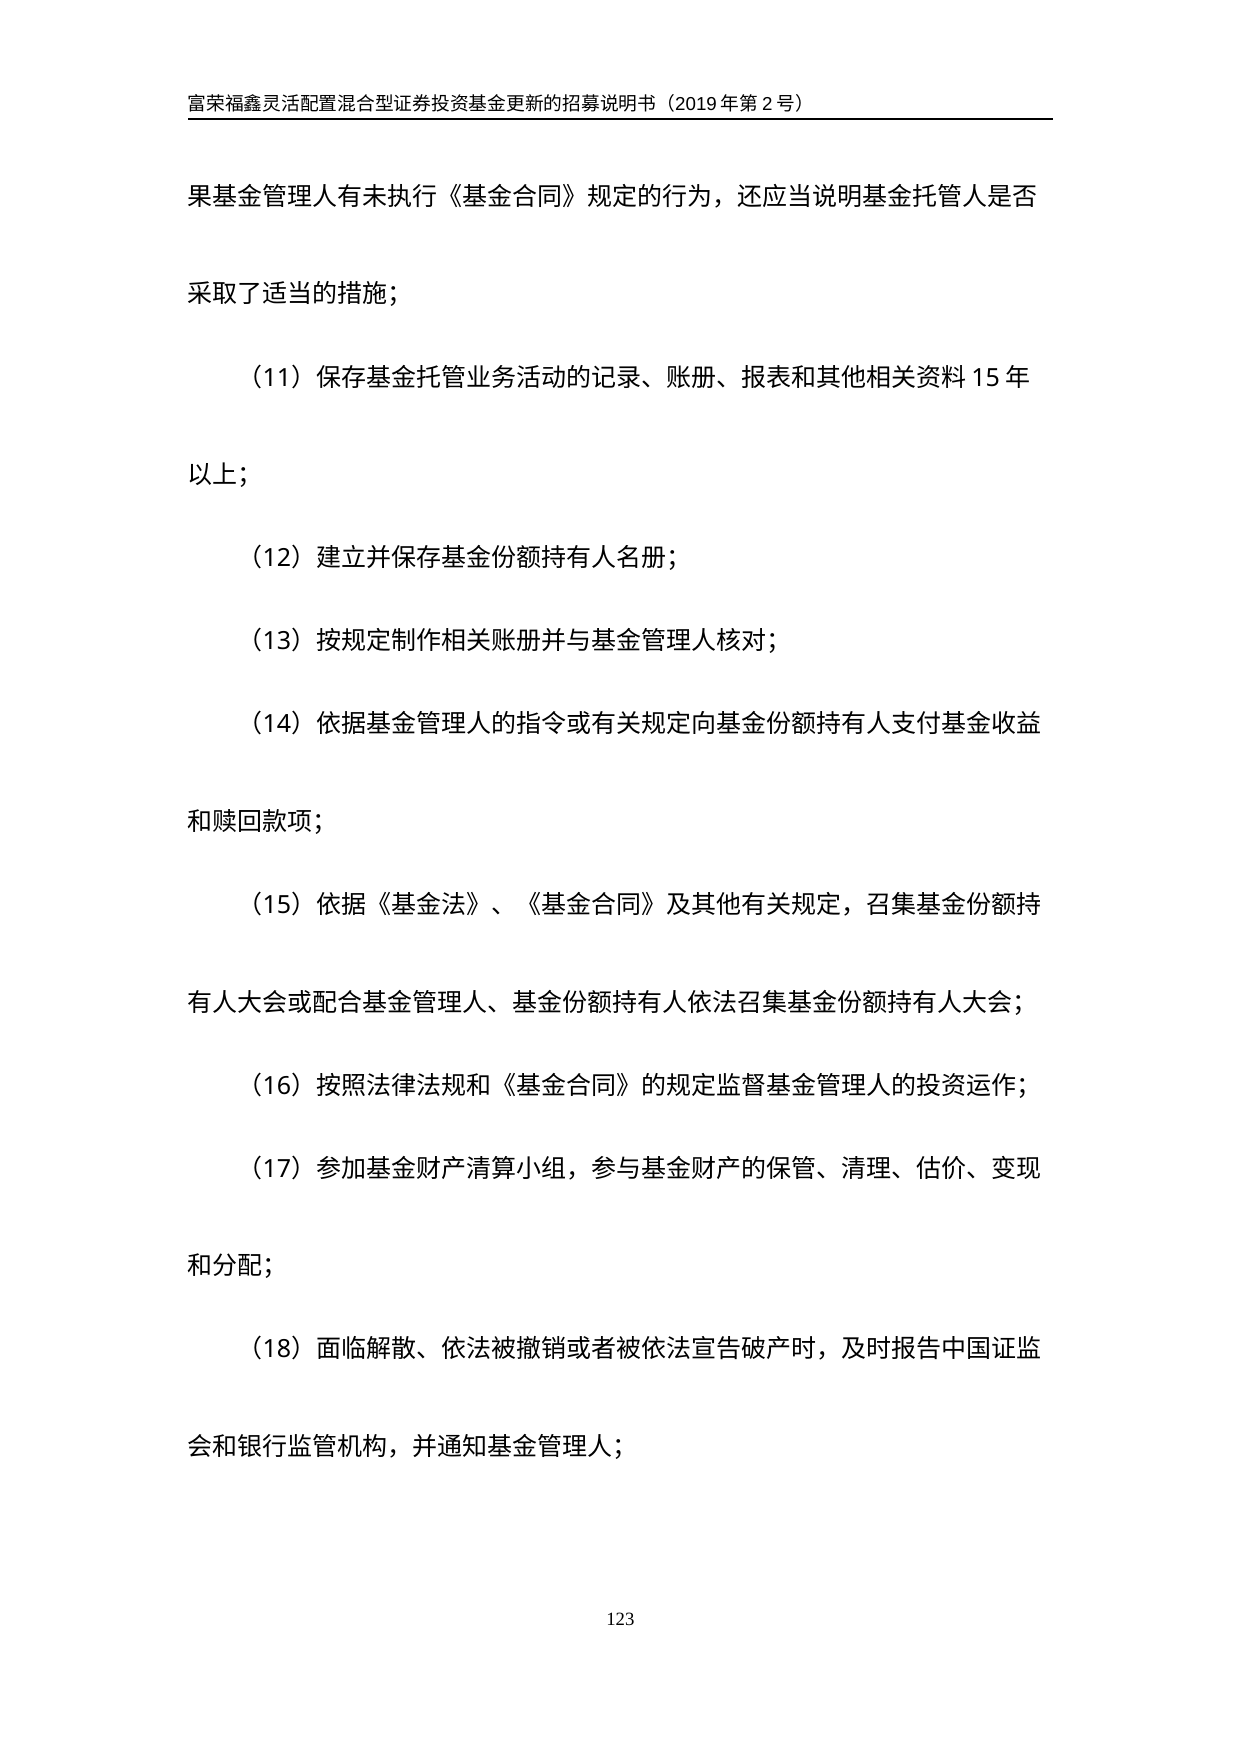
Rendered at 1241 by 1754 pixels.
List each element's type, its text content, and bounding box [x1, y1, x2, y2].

text （13）按规定制作相关账册并与基金管理人核对； [187, 606, 1053, 671]
text （12）建立并保存基金份额持有人名册； [187, 523, 1053, 588]
text （17）参加基金财产清算小组，参与基金财产的保管、清理、估价、变现和分配； [187, 1134, 1053, 1296]
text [187, 162, 1053, 324]
text （18）面临解散、依法被撤销或者被依法宣告破产时，及时报告中国证监会和银行监管机构，并通知基金管理人； [187, 1314, 1053, 1477]
text （16）按照法律法规和《基金合同》的规定监督基金管理人的投资运作； [187, 1051, 1053, 1116]
text （14）依据基金管理人的指令或有关规定向基金份额持有人支付基金收益和赎回款项； [187, 689, 1053, 852]
text （15）依据《基金法》、《基金合同》及其他有关规定，召集基金份额持有人大会或配合基金管理人、基金份额持有人依法召集基金份额持有人大会； [187, 870, 1053, 1033]
text （11）保存基金托管业务活动的记录、账册、报表和其他相关资料15年以上； [187, 343, 1053, 505]
